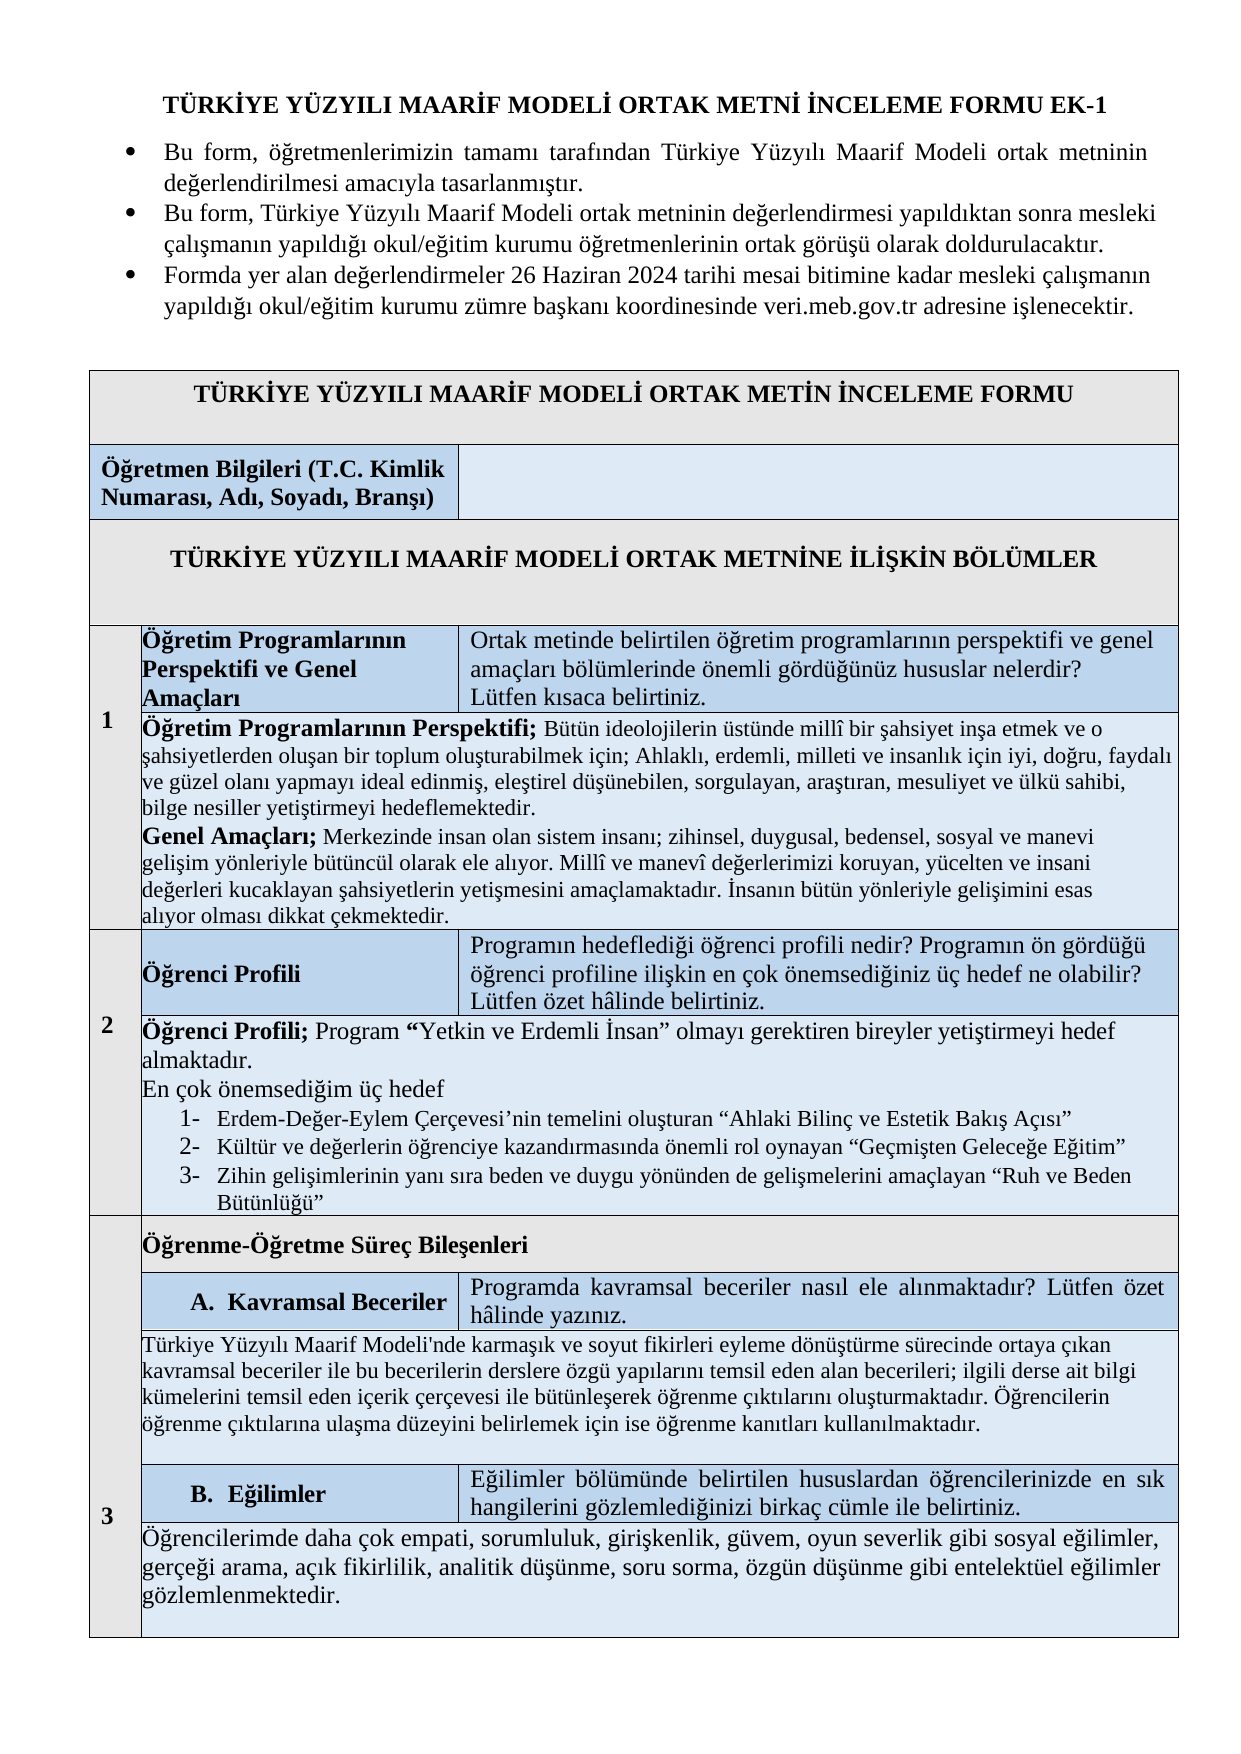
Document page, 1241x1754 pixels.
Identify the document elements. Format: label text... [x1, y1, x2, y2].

table_cell Öğrenci Profili [142, 930, 458, 1015]
table_cell 3 [90, 1216, 141, 1637]
table_cell TÜRKİYE YÜZYILI MAARİF MODELİ ORTAK METNİNE İLİŞKİN BÖLÜMLER [90, 520, 1178, 624]
table_cell Öğretim Programlarının Perspektifi; Bütün ideolojilerin üstünde millî bir şahsiyet inşa etmek ve o şahsiyetlerden oluşan bir toplum oluşturabilmek için; Ahlaklı, erdemli, milleti ve insanlık için iyi, doğru, faydalı ve güzel olanı yapmayı ideal edinmiş, eleştirel düşünebilen, sorgulayan, araştıran, mesuliyet ve ülkü sahibi, bilge nesiller yetiştirmeyi hedeflemektedir. Genel Amaçları; Merkezinde insan olan sistem insanı; zihinsel, duygusal, bedensel, sosyal ve manevi gelişim yönleriyle bütüncül olarak ele alıyor. Millî ve manevî değerlerimizi koruyan, yücelten ve insani değerleri kucaklayan şahsiyetlerin yetişmesini amaçlamaktadır. İnsanın bütün yönleriyle gelişimini esas alıyor olması dikkat çekmektedir. [142, 713, 1178, 929]
table_cell Öğrenci Profili; Program “Yetkin ve Erdemli İnsan” olmayı gerektiren bireyler yetiştirmeyi hedef almaktadır. En çok önemsediğim üç hedef Erdem-Değer-Eylem Çerçevesi’nin temelini oluşturan “Ahlaki Bilinç ve Estetik Bakış Açısı” Kültür ve değerlerin öğrenciye kazandırmasında önemli rol oynayan “Geçmişten Geleceğe Eğitim” Zihin gelişimlerinin yanı sıra beden ve duygu yönünden de gelişmelerini amaçlayan “Ruh ve Beden Bütünlüğü” [142, 1016, 1178, 1215]
table_cell Eğilimler bölümünde belirtilen hususlardan öğrencilerinizde en sık hangilerini gözlemlediğinizi birkaç cümle ile belirtiniz. [459, 1465, 1178, 1522]
list Bu form, Türkiye Yüzyılı Maarif Modeli ortak metninin değerlendirmesi yapıldıktan sonra mesleki çalışmanın yapıldığı okul/eğitim kurumu öğretmenlerinin ortak görüşü olarak doldurulacaktır. [126, 198, 1181, 258]
table_header TÜRKİYE YÜZYILI MAARİF MODELİ ORTAK METİN İNCELEME FORMU [90, 371, 1178, 444]
title TÜRKİYE YÜZYILI MAARİF MODELİ ORTAK METNİ İNCELEME FORMU EK-1 [162, 90, 1192, 118]
table_cell Programda kavramsal beceriler nasıl ele alınmaktadır? Lütfen özet hâlinde yazınız. [459, 1273, 1178, 1329]
list Bu form, öğretmenlerimizin tamamı tarafından Türkiye Yüzyılı Maarif Modeli ortak metninin değerlendirilmesi amacıyla tasarlanmıştır. [126, 137, 1181, 196]
table_cell Öğrenme-Öğretme Süreç Bileşenleri [142, 1216, 1178, 1272]
table_cell [459, 445, 1178, 519]
table_cell Türkiye Yüzyılı Maarif Modeli'nde karmaşık ve soyut fikirleri eyleme dönüştürme sürecinde ortaya çıkan kavramsal beceriler ile bu becerilerin derslere özgü yapılarını temsil eden alan becerileri; ilgili derse ait bilgi kümelerini temsil eden içerik çerçevesi ile bütünleşerek öğrenme çıktılarını oluşturmaktadır. Öğrencilerin öğrenme çıktılarına ulaşma düzeyini belirlemek için ise öğrenme kanıtları kullanılmaktadır. [142, 1331, 1178, 1464]
table_cell A. Kavramsal Beceriler [142, 1273, 458, 1329]
table_cell Öğrencilerimde daha çok empati, sorumluluk, girişkenlik, güvem, oyun severlik gibi sosyal eğilimler, gerçeği arama, açık fikirlilik, analitik düşünme, soru sorma, özgün düşünme gibi entelektüel eğilimler gözlemlenmektedir. [142, 1523, 1178, 1637]
table_cell 1 [90, 626, 141, 929]
table_cell Ortak metinde belirtilen öğretim programlarının perspektifi ve genel amaçları bölümlerinde önemli gördüğünüz hususlar nelerdir? Lütfen kısaca belirtiniz. [459, 626, 1178, 712]
table_cell Öğretmen Bilgileri (T.C. Kimlik Numarası, Adı, Soyadı, Branşı) [90, 445, 458, 519]
table_cell Öğretim Programlarının Perspektifi ve Genel Amaçları [142, 626, 458, 712]
table_cell B. Eğilimler [142, 1465, 458, 1522]
table_cell Programın hedeflediği öğrenci profili nedir? Programın ön gördüğü öğrenci profiline ilişkin en çok önemsediğiniz üç hedef ne olabilir? Lütfen özet hâlinde belirtiniz. [459, 930, 1178, 1015]
list Formda yer alan değerlendirmeler 26 Haziran 2024 tarihi mesai bitimine kadar mesleki çalışmanın yapıldığı okul/eğitim kurumu zümre başkanı koordinesinde veri.meb.gov.tr adresine işlenecektir. [126, 260, 1182, 319]
table_cell 2 [90, 930, 141, 1215]
